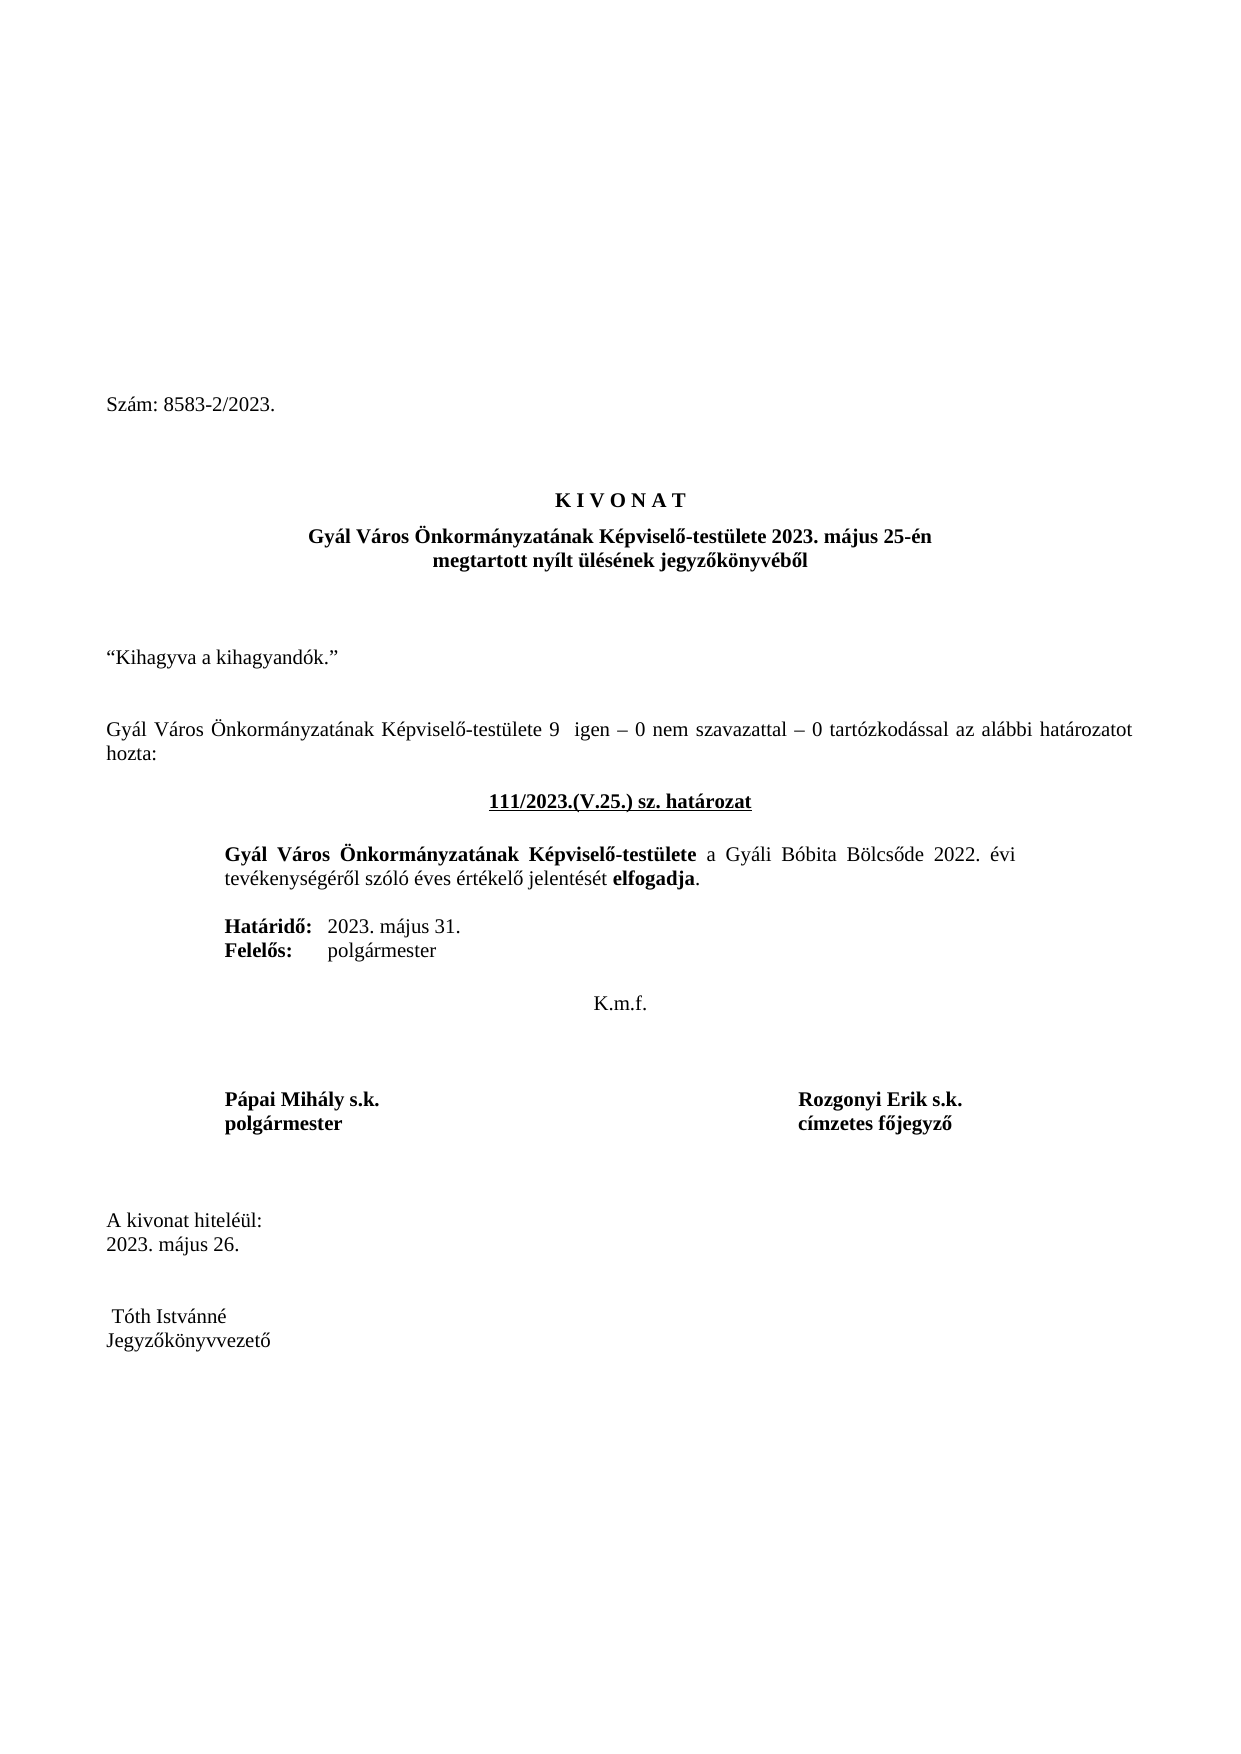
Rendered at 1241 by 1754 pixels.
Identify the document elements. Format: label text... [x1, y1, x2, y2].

text K I V O N A T [106, 488, 1134, 512]
text 111/2023.(V.25.) sz. határozat [106, 789, 1134, 813]
text Gyál Város Önkormányzatának Képviselő-testülete 9 igen – 0 nem szavazattal – 0 tartózkodással az alábbi határozatot hozta: [106, 717, 1134, 765]
text Pápai Mihály s.k. Rozgonyi Erik s.k. [224, 1087, 1016, 1111]
text megtartott nyílt ülésének jegyzőkönyvéből [106, 548, 1134, 572]
text polgármester címzetes főjegyző [224, 1111, 1016, 1135]
text K.m.f. [224, 991, 1016, 1015]
text Tóth Istvánné [106, 1304, 1016, 1328]
text Gyál Város Önkormányzatának Képviselő-testülete 2023. május 25-én [106, 524, 1134, 548]
text “Kihagyva a kihagyandók.” [106, 645, 1134, 669]
text Jegyzőkönyvvezető [106, 1328, 1016, 1352]
text 2023. május 26. [106, 1232, 1016, 1256]
text A kivonat hiteléül: [106, 1207, 1016, 1232]
text Gyál Város Önkormányzatának Képviselő-testülete a Gyáli Bóbita Bölcsőde 2022. évi tevékenységéről szóló éves értékelő jelentését elfogadja. [224, 842, 1016, 890]
text Határidő: 2023. május 31. [224, 914, 1016, 938]
text Felelős: polgármester [224, 938, 1016, 962]
text Szám: 8583-2/2023. [106, 392, 1134, 416]
